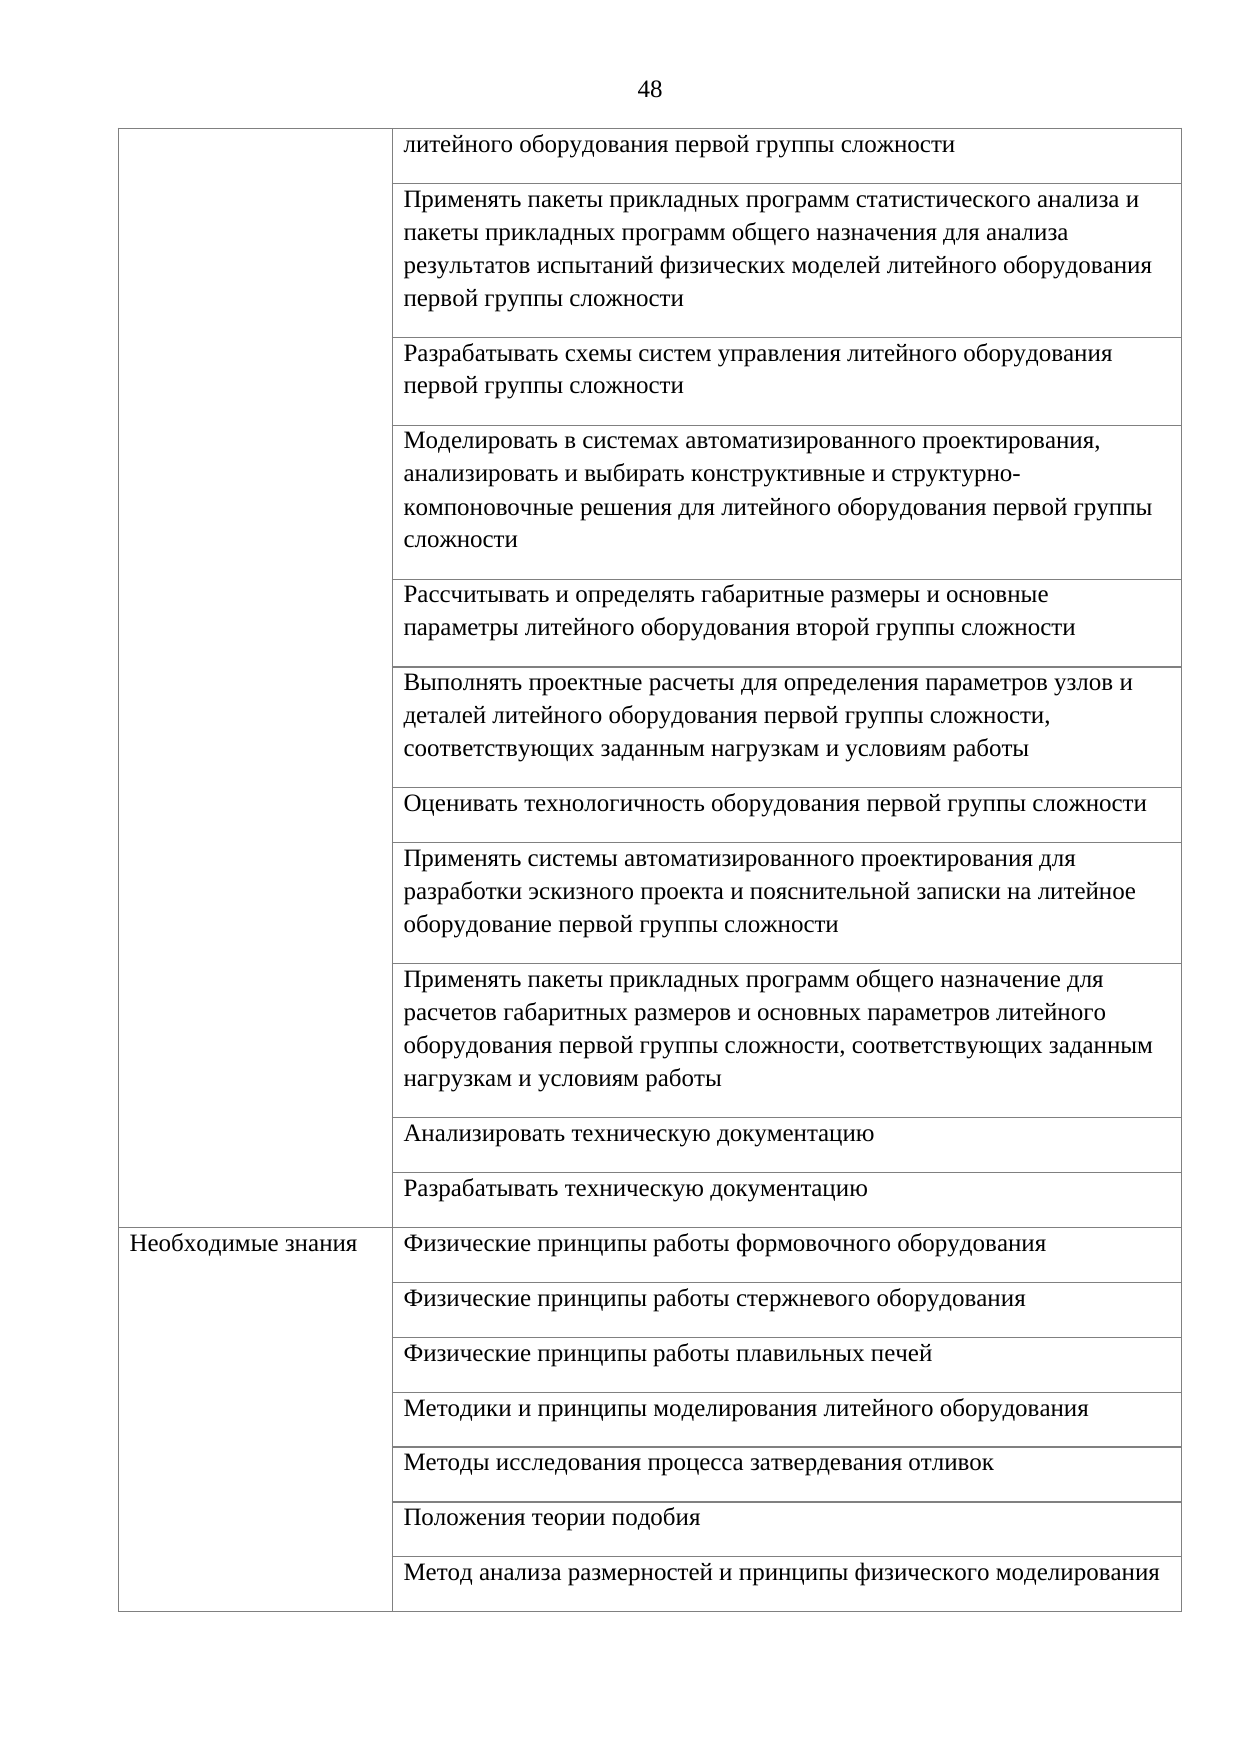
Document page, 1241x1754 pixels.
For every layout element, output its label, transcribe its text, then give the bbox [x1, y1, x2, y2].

table_cell Оценивать технологичность оборудования первой группы сложности [393, 788, 1181, 842]
table_cell Применять пакеты прикладных программ общего назначение для расчетов габаритных размеров и основных параметров литейного оборудования первой группы сложности, соответствующих заданным нагрузкам и условиям работы [393, 964, 1181, 1117]
table_cell Анализировать техническую документацию [393, 1118, 1181, 1172]
table_cell Положения теории подобия [393, 1503, 1181, 1556]
table_cell Применять пакеты прикладных программ статистического анализа и пакеты прикладных программ общего назначения для анализа результатов испытаний физических моделей литейного оборудования первой группы сложности [393, 184, 1181, 337]
table_cell Рассчитывать и определять габаритные размеры и основные параметры литейного оборудования второй группы сложности [393, 580, 1181, 666]
table_cell Физические принципы работы формовочного оборудования [393, 1228, 1181, 1282]
table_cell Моделировать в системах автоматизированного проектирования, анализировать и выбирать конструктивные и структурно-компоновочные решения для литейного оборудования первой группы сложности [393, 426, 1181, 578]
table_cell Применять системы автоматизированного проектирования для разработки эскизного проекта и пояснительной записки на литейное оборудование первой группы сложности [393, 843, 1181, 963]
table_cell Физические принципы работы плавильных печей [393, 1338, 1181, 1392]
table_cell Методы исследования процесса затвердевания отливок [393, 1448, 1181, 1501]
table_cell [393, 129, 1181, 183]
table_cell Метод анализа размерностей и принципы физического моделирования [393, 1557, 1181, 1611]
table_cell Физические принципы работы стержневого оборудования [393, 1283, 1181, 1337]
table_cell Разрабатывать схемы систем управления литейного оборудования первой группы сложности [393, 338, 1181, 424]
table_cell Разрабатывать техническую документацию [393, 1173, 1181, 1227]
table_cell Необходимые знания [119, 1228, 392, 1611]
table_cell Методики и принципы моделирования литейного оборудования [393, 1393, 1181, 1446]
table_cell Выполнять проектные расчеты для определения параметров узлов и деталей литейного оборудования первой группы сложности, соответствующих заданным нагрузкам и условиям работы [393, 668, 1181, 787]
